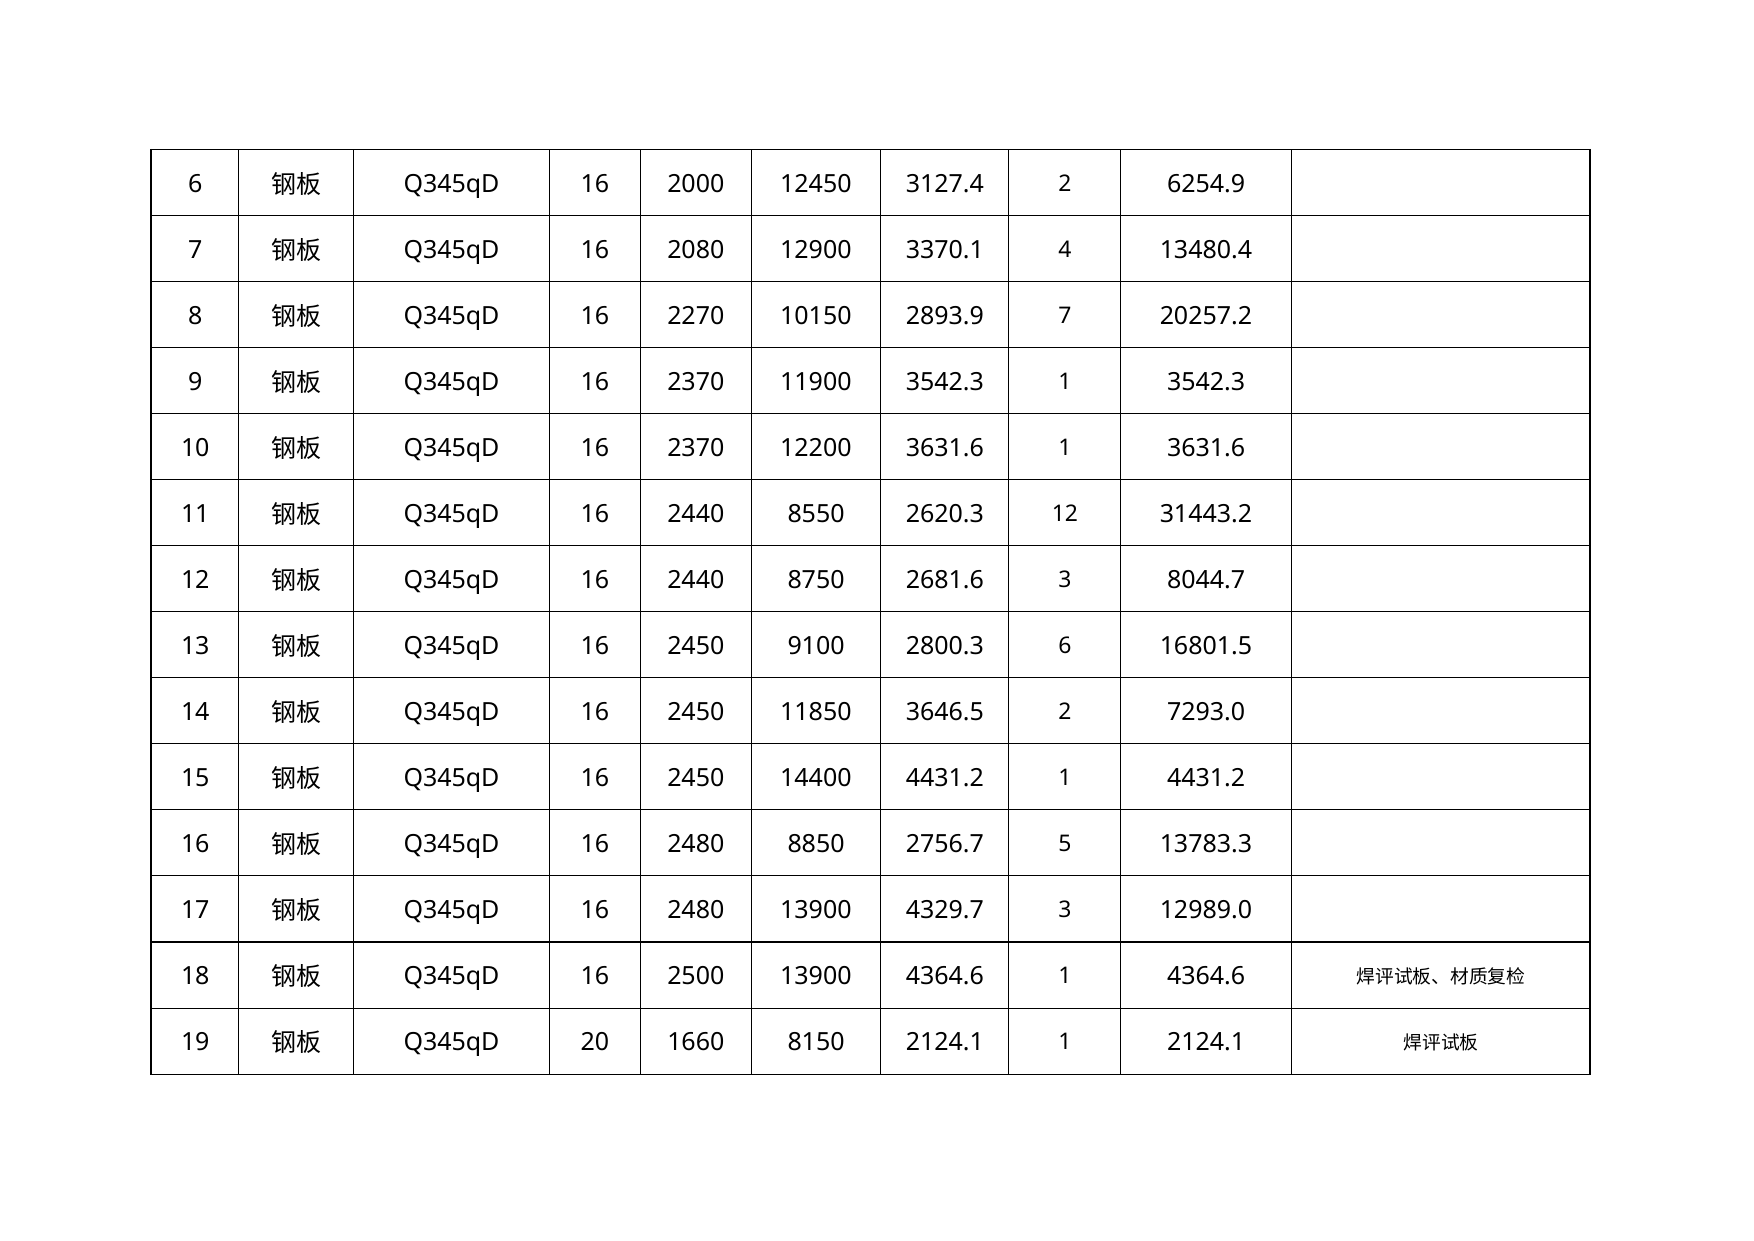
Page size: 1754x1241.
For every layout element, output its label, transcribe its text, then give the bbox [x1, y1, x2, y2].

table_cell Q345qD [354, 678, 549, 743]
table_cell 31443.2 [1121, 480, 1291, 545]
table_cell 16 [550, 678, 640, 743]
table_cell 18 [152, 943, 238, 1007]
table_cell 16 [550, 876, 640, 941]
table_cell [1292, 216, 1589, 281]
table_cell 1 [1009, 348, 1120, 413]
table_cell 钢板 [239, 480, 353, 545]
table_cell 钢板 [239, 744, 353, 809]
table_cell 8044.7 [1121, 546, 1291, 611]
table_cell Q345qD [354, 876, 549, 941]
table_cell 6 [1009, 612, 1120, 677]
table_cell 2 [1009, 678, 1120, 743]
table_cell 钢板 [239, 216, 353, 281]
table_cell 16801.5 [1121, 612, 1291, 677]
table_cell 16 [550, 480, 640, 545]
table_cell 钢板 [239, 1009, 353, 1073]
table_cell 钢板 [239, 348, 353, 413]
table_cell 11850 [752, 678, 880, 743]
table_cell 15 [152, 744, 238, 809]
table_cell Q345qD [354, 943, 549, 1007]
table_cell 12 [1009, 480, 1120, 545]
table_cell 13 [152, 612, 238, 677]
table_cell 13900 [752, 876, 880, 941]
table_cell 12900 [752, 216, 880, 281]
table_cell 14 [152, 678, 238, 743]
table_cell [1292, 876, 1589, 941]
table_cell 14400 [752, 744, 880, 809]
table_cell 17 [152, 876, 238, 941]
table_cell Q345qD [354, 810, 549, 875]
table_cell [1292, 282, 1589, 347]
table_cell 13900 [752, 943, 880, 1007]
table_cell 12450 [752, 150, 880, 215]
table_cell 2450 [641, 612, 751, 677]
table_cell 10150 [752, 282, 880, 347]
table_cell [1292, 348, 1589, 413]
table_cell 5 [1009, 810, 1120, 875]
table_cell 2440 [641, 480, 751, 545]
table_cell 16 [550, 414, 640, 479]
table_cell 16 [550, 943, 640, 1007]
table_cell 2800.3 [881, 612, 1008, 677]
table_cell 钢板 [239, 546, 353, 611]
table_cell 2440 [641, 546, 751, 611]
table_cell [1292, 414, 1589, 479]
table_cell 4 [1009, 216, 1120, 281]
table_cell 2681.6 [881, 546, 1008, 611]
table_cell 20257.2 [1121, 282, 1291, 347]
table_cell 4329.7 [881, 876, 1008, 941]
table_cell 12989.0 [1121, 876, 1291, 941]
table_cell 1 [1009, 744, 1120, 809]
table_cell 钢板 [239, 282, 353, 347]
table_cell 1 [1009, 943, 1120, 1007]
table_cell 2620.3 [881, 480, 1008, 545]
table_cell 6254.9 [1121, 150, 1291, 215]
table_cell 4364.6 [881, 943, 1008, 1007]
table_cell [1292, 480, 1589, 545]
table_cell 3127.4 [881, 150, 1008, 215]
table_cell 16 [550, 150, 640, 215]
table_cell 8150 [752, 1009, 880, 1073]
table_cell [1292, 744, 1589, 809]
table_cell 16 [152, 810, 238, 875]
table_cell 钢板 [239, 612, 353, 677]
table_cell 2370 [641, 348, 751, 413]
table_cell 2270 [641, 282, 751, 347]
table_cell 4364.6 [1121, 943, 1291, 1007]
table_cell Q345qD [354, 150, 549, 215]
table_cell 2 [1009, 150, 1120, 215]
table_cell 焊评试板 [1292, 1009, 1589, 1073]
table_cell 钢板 [239, 414, 353, 479]
table_cell Q345qD [354, 216, 549, 281]
table_cell 6 [152, 150, 238, 215]
table_cell 12 [152, 546, 238, 611]
table_cell 钢板 [239, 876, 353, 941]
table_cell 2480 [641, 810, 751, 875]
table_cell 钢板 [239, 810, 353, 875]
table_cell 3542.3 [1121, 348, 1291, 413]
table_cell Q345qD [354, 612, 549, 677]
table_cell 12200 [752, 414, 880, 479]
table_cell 16 [550, 612, 640, 677]
table_cell 3631.6 [881, 414, 1008, 479]
table_cell 11 [152, 480, 238, 545]
table_cell 钢板 [239, 150, 353, 215]
table_cell 3542.3 [881, 348, 1008, 413]
table_cell 20 [550, 1009, 640, 1073]
table_cell 2756.7 [881, 810, 1008, 875]
table_cell 7 [152, 216, 238, 281]
table_cell Q345qD [354, 744, 549, 809]
table_cell 7293.0 [1121, 678, 1291, 743]
table_cell 1660 [641, 1009, 751, 1073]
table_cell 4431.2 [1121, 744, 1291, 809]
table_cell Q345qD [354, 414, 549, 479]
table_cell Q345qD [354, 1009, 549, 1073]
table_cell 16 [550, 282, 640, 347]
table_cell 4431.2 [881, 744, 1008, 809]
table_cell 2000 [641, 150, 751, 215]
table_cell 9 [152, 348, 238, 413]
table_cell 2370 [641, 414, 751, 479]
table_cell 1 [1009, 1009, 1120, 1073]
table_cell 钢板 [239, 678, 353, 743]
table_cell 焊评试板、材质复检 [1292, 943, 1589, 1007]
table_cell 16 [550, 216, 640, 281]
table_cell 2480 [641, 876, 751, 941]
table_cell 2450 [641, 744, 751, 809]
table_cell 16 [550, 348, 640, 413]
table_cell [1292, 546, 1589, 611]
table_cell 10 [152, 414, 238, 479]
table_cell Q345qD [354, 480, 549, 545]
table_cell Q345qD [354, 282, 549, 347]
table_cell [1292, 678, 1589, 743]
table_cell 8550 [752, 480, 880, 545]
table_cell Q345qD [354, 546, 549, 611]
table_cell [1292, 150, 1589, 215]
table_cell 1 [1009, 414, 1120, 479]
table_cell 9100 [752, 612, 880, 677]
table_cell 3646.5 [881, 678, 1008, 743]
table_cell 2124.1 [1121, 1009, 1291, 1073]
table_cell 11900 [752, 348, 880, 413]
table_cell 7 [1009, 282, 1120, 347]
table_cell 2450 [641, 678, 751, 743]
table_cell 16 [550, 744, 640, 809]
table_cell 3 [1009, 876, 1120, 941]
table_cell Q345qD [354, 348, 549, 413]
table_cell 19 [152, 1009, 238, 1073]
table_cell 3631.6 [1121, 414, 1291, 479]
table_cell 13783.3 [1121, 810, 1291, 875]
table_cell 2124.1 [881, 1009, 1008, 1073]
table_cell 2893.9 [881, 282, 1008, 347]
table_cell 8 [152, 282, 238, 347]
table_cell 16 [550, 810, 640, 875]
table_cell 3 [1009, 546, 1120, 611]
table_cell 2500 [641, 943, 751, 1007]
table_cell 8750 [752, 546, 880, 611]
table_cell 13480.4 [1121, 216, 1291, 281]
table_cell [1292, 810, 1589, 875]
table_cell 钢板 [239, 943, 353, 1007]
table_cell 16 [550, 546, 640, 611]
table_cell 8850 [752, 810, 880, 875]
table_cell 2080 [641, 216, 751, 281]
table_cell 3370.1 [881, 216, 1008, 281]
table_cell [1292, 612, 1589, 677]
